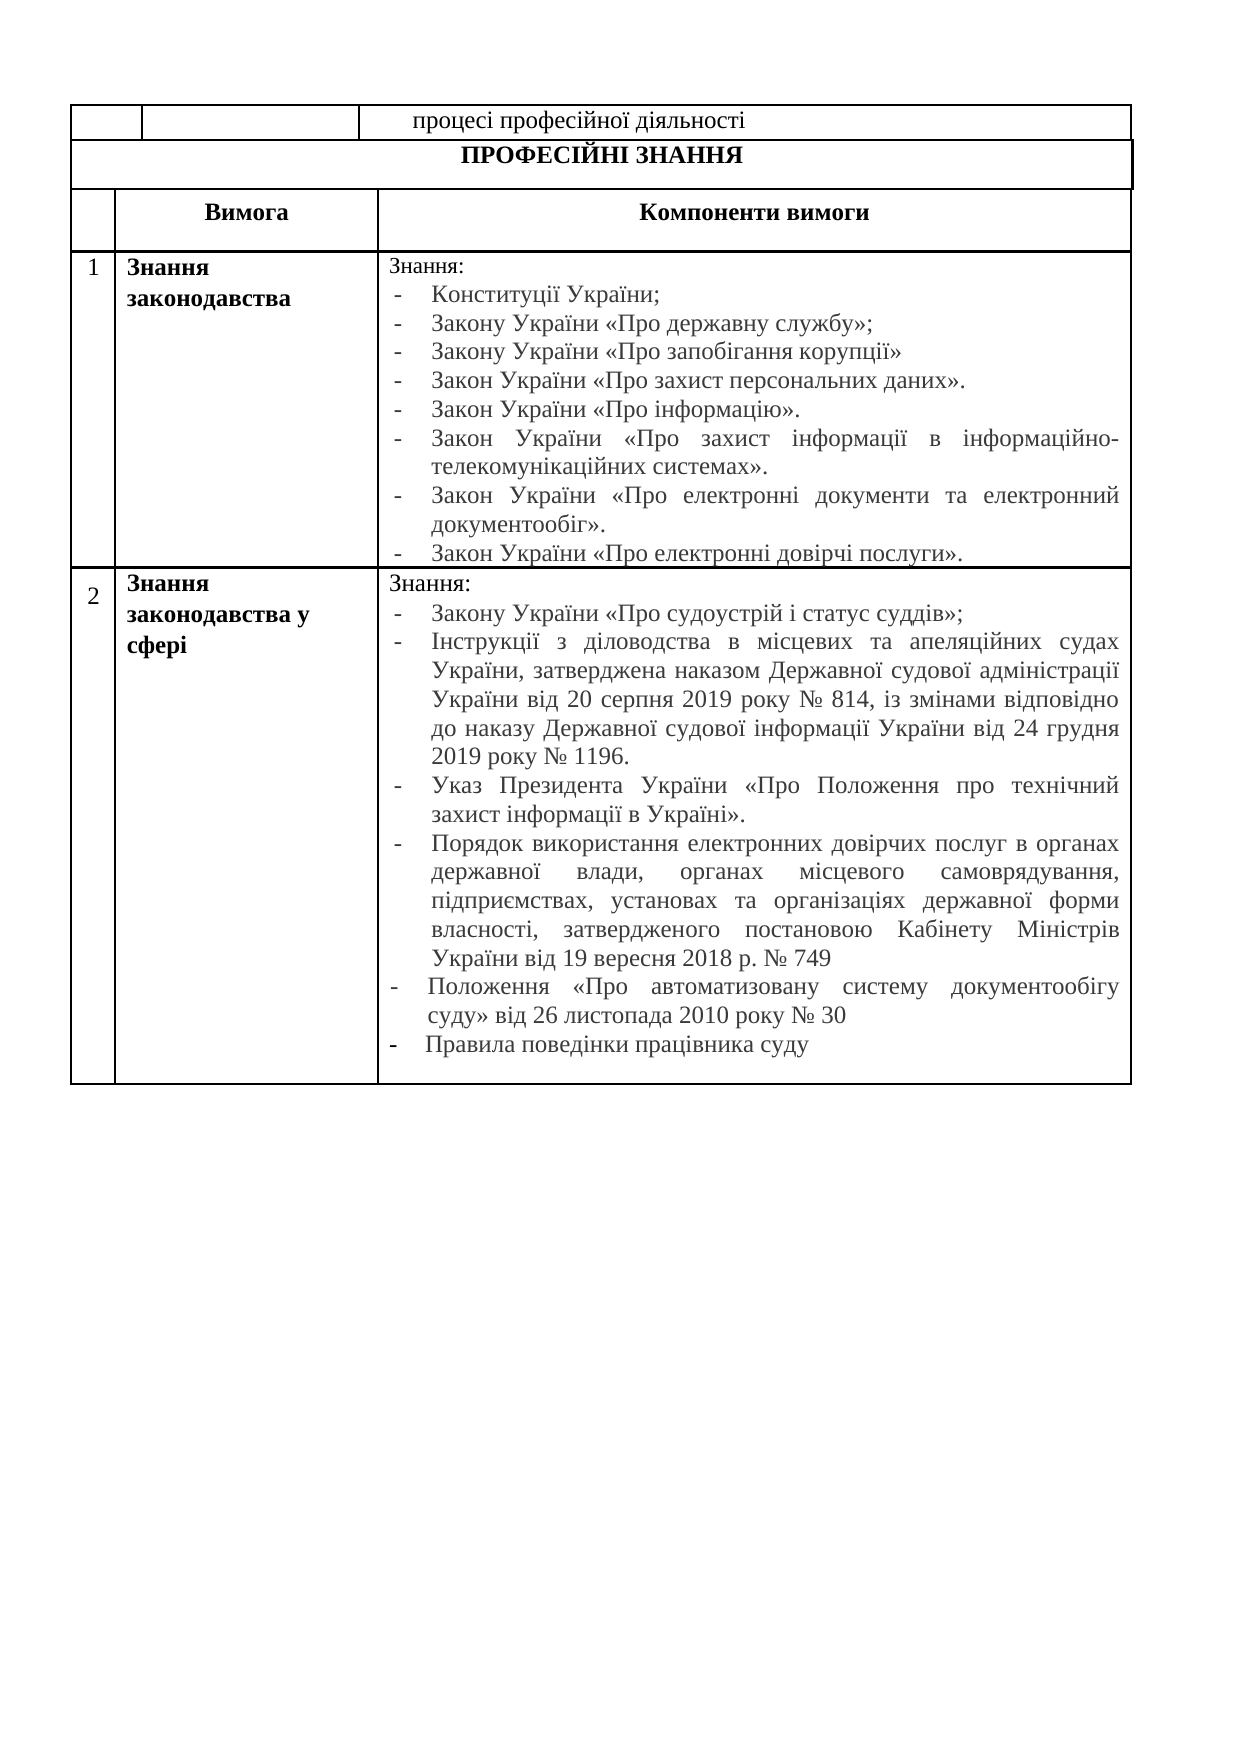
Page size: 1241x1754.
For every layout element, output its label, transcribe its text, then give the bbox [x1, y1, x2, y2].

table_cell Знання законодавства [116, 253, 377, 566]
table_cell Компоненти вимоги [379, 190, 1130, 250]
table_cell 2 [72, 569, 114, 1083]
table_cell Знання: Конституції України; Закону України «Про державну службу»; Закону України «Про запобігання корупції» Закон України «Про захист персональних даних». Закон України «Про інформацію». Закон України «Про захист інформації в інформаційно-телекомунікаційних системах». Закон України «Про електронні документи та електронний документообіг». Закон України «Про електронні довірчі послуги». [379, 253, 1130, 566]
table_cell ПРОФЕСІЙНІ ЗНАННЯ [72, 141, 1131, 188]
table_cell Знання: Закону України «Про судоустрій і статус суддів»; Інструкції з діловодства в місцевих та апеляційних судах України, затверджена наказом Державної судової адміністрації України від 20 серпня 2019 року № 814, із змінами відповідно до наказу Державної судової інформації України від 24 грудня 2019 року № 1196. Указ Президента України «Про Положення про технічний захист інформації в Україні». Порядок використання електронних довірчих послуг в органах державної влади, органах місцевого самоврядування, підприємствах, установах та організаціях державної форми власності, затвердженого постановою Кабінету Міністрів України від 19 вересня 2018 р. № 749 Положення «Про автоматизовану систему документообігу суду» від 26 листопада 2010 року № 30 Правила поведінки працівника суду [379, 569, 1130, 1083]
table_cell Вимога [116, 190, 377, 250]
table_cell 1 [72, 253, 114, 566]
table_cell Знання законодавства у сфері [116, 569, 377, 1083]
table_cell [360, 106, 1130, 138]
table_cell [72, 190, 114, 250]
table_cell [143, 106, 358, 138]
table_cell 5 [72, 106, 141, 138]
